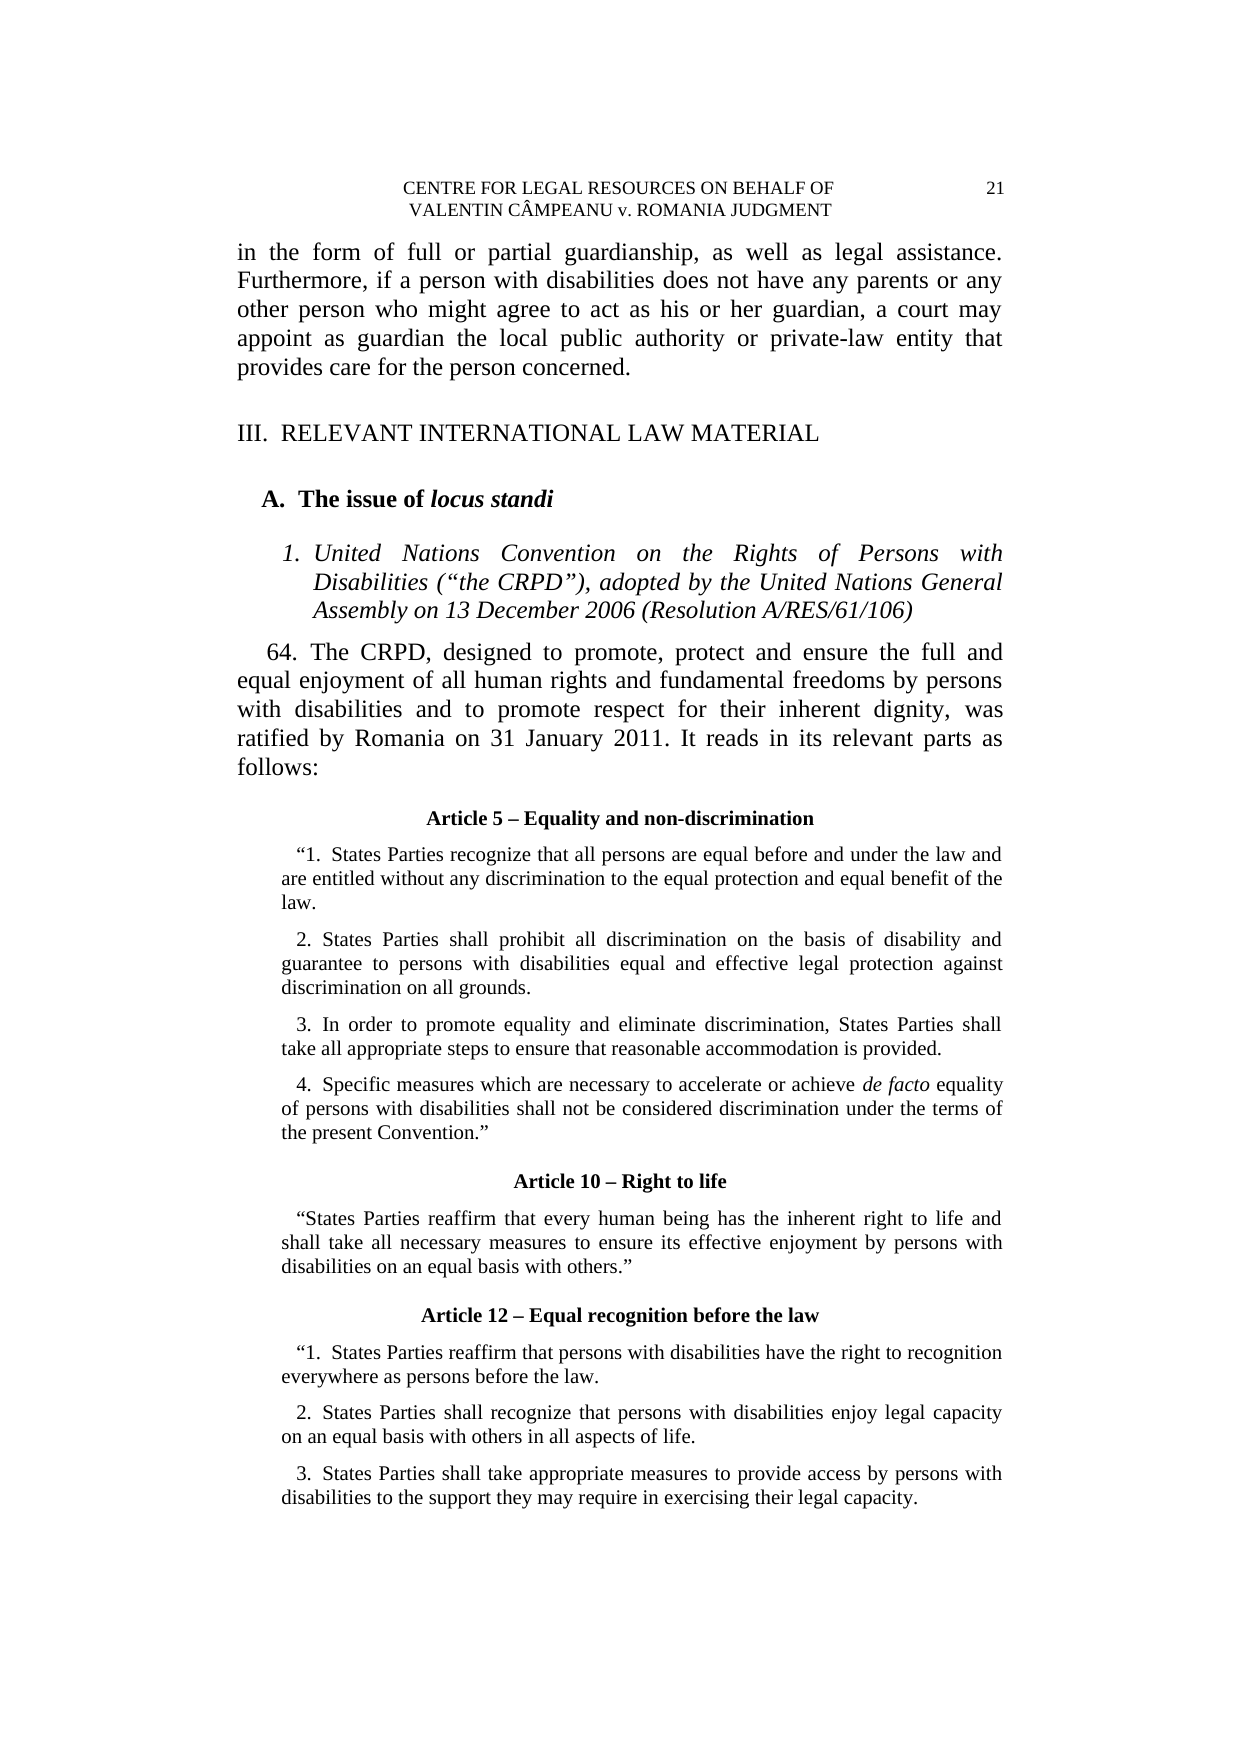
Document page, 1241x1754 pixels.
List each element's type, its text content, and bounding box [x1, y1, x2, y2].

text 2. States Parties shall prohibit all discrimination on the basis of disability and guarantee to persons with disabilities equal and effective legal protection against discrimination on all grounds. [281, 927, 1003, 999]
title Article 5 – Equality and non-discrimination [237, 806, 1003, 830]
subtitle 1. United Nations Convention on the Rights of Persons with Disabilities (“the CRPD”), adopted by the United Nations General Assembly on 13 December 2006 (Resolution A/RES/61/106) [282, 538, 1003, 624]
text 3. States Parties shall take appropriate measures to provide access by persons with disabilities to the support they may require in exercising their legal capacity. [281, 1461, 1003, 1509]
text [237, 237, 1003, 381]
text “States Parties reaffirm that every human being has the inherent right to life and shall take all necessary measures to ensure its effective enjoyment by persons with disabilities on an equal basis with others.” [281, 1206, 1003, 1278]
subtitle III. RELEVANT INTERNATIONAL LAW MATERIAL [237, 418, 1003, 447]
text “1. States Parties reaffirm that persons with disabilities have the right to recognition everywhere as persons before the law. [281, 1340, 1003, 1388]
text 3. In order to promote equality and eliminate discrimination, States Parties shall take all appropriate steps to ensure that reasonable accommodation is provided. [281, 1012, 1003, 1060]
text 64. The CRPD, designed to promote, protect and ensure the full and equal enjoyment of all human rights and fundamental freedoms by persons with disabilities and to promote respect for their inherent dignity, was ratified by Romania on 31 January 2011. It reads in its relevant parts as follows: [237, 637, 1003, 781]
text 4. Specific measures which are necessary to accelerate or achieve de facto equality of persons with disabilities shall not be considered discrimination under the terms of the present Convention.” [281, 1072, 1003, 1144]
title Article 12 – Equal recognition before the law [237, 1303, 1003, 1327]
text 2. States Parties shall recognize that persons with disabilities enjoy legal capacity on an equal basis with others in all aspects of life. [281, 1400, 1003, 1448]
title Article 10 – Right to life [237, 1169, 1003, 1193]
text “1. States Parties recognize that all persons are equal before and under the law and are entitled without any discrimination to the equal protection and equal benefit of the law. [281, 842, 1003, 914]
subtitle A. The issue of locus standi [261, 484, 1003, 513]
